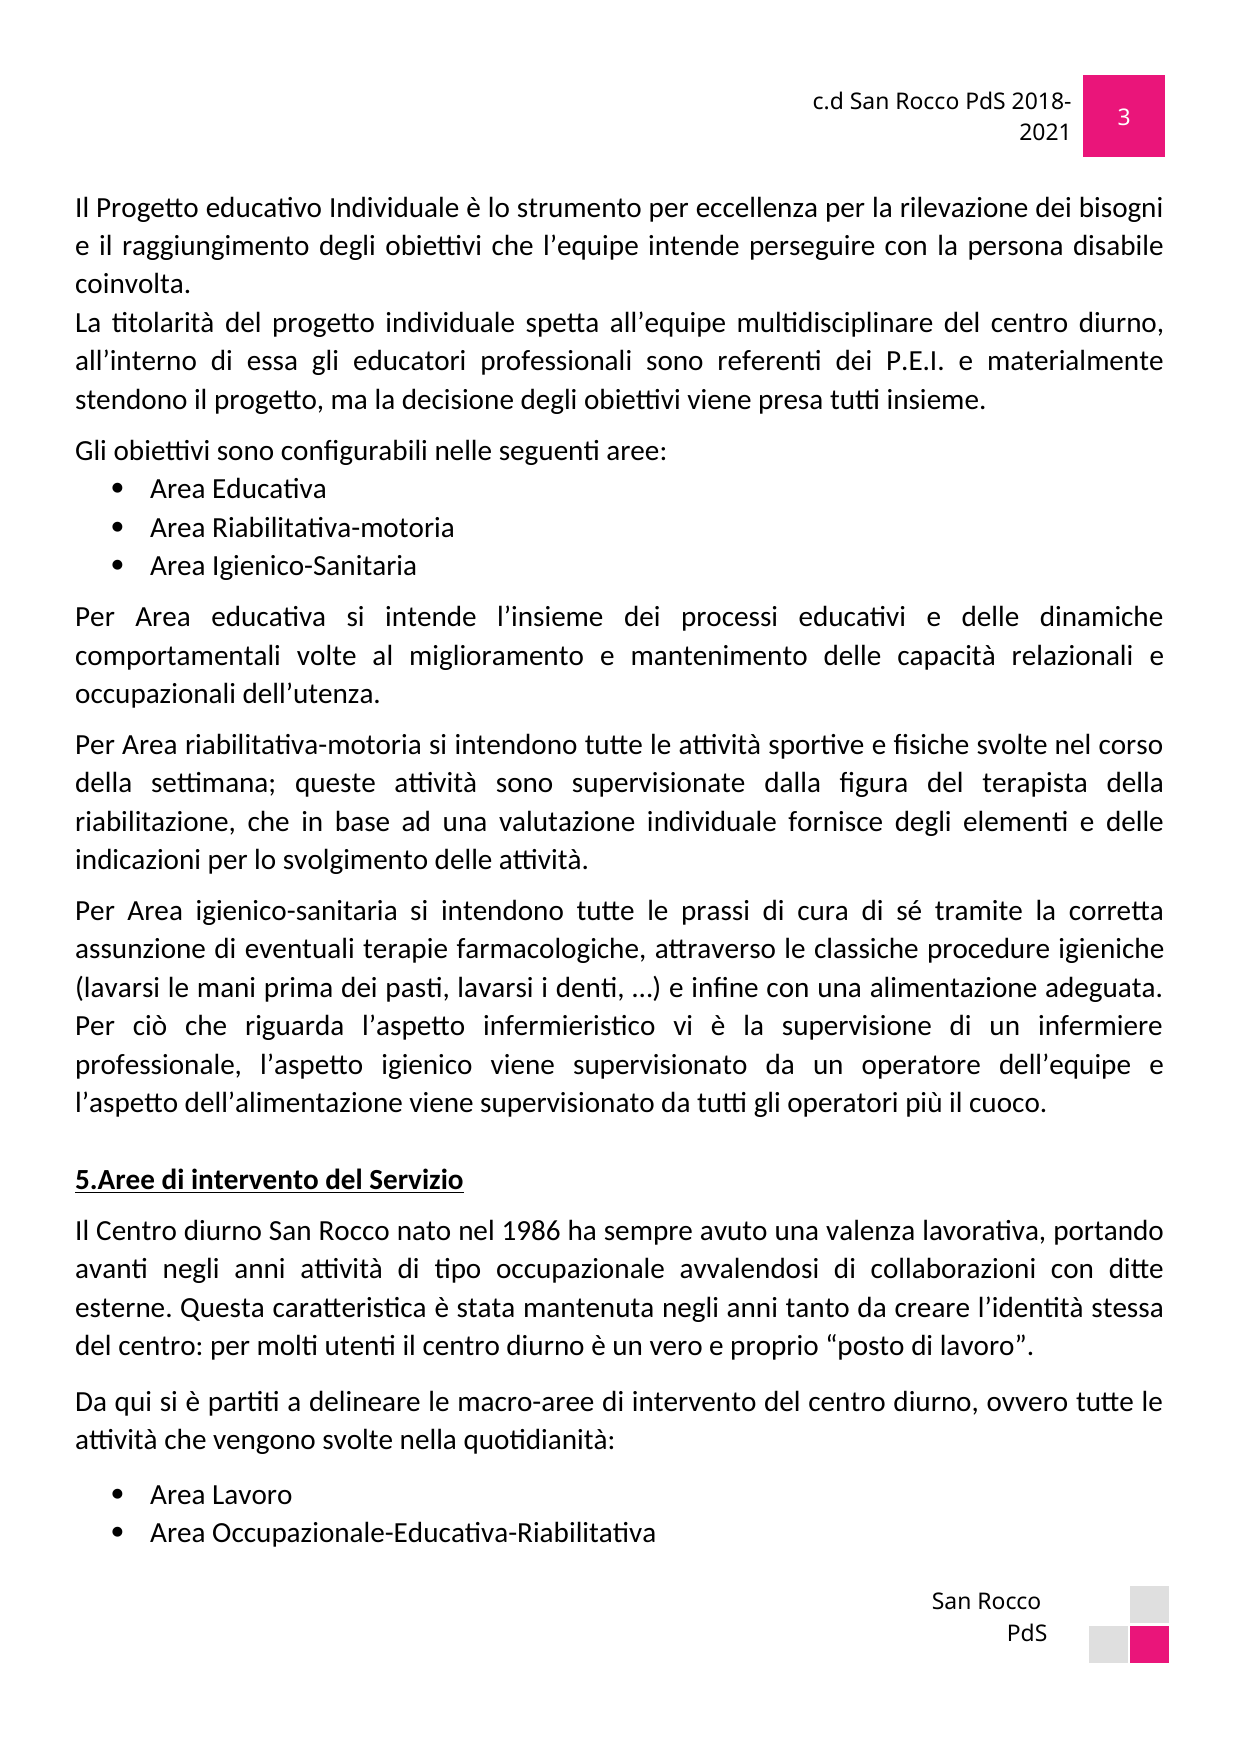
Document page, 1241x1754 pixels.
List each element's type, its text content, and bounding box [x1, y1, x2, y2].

list Area Igienico-Sanitaria [112, 547, 1165, 583]
text Per Area educativa si intende l’insieme dei processi educativi e delle dinamiche comportamentali volte al miglioramento e mantenimento delle capacità relazionali e occupazionali dell’utenza. [75, 598, 1165, 711]
list Area Lavoro [112, 1476, 1165, 1512]
text Il Centro diurno San Rocco nato nel 1986 ha sempre avuto una valenza lavorativa, portando avanti negli anni attività di tipo occupazionale avvalendosi di collaborazioni con ditte esterne. Questa caratteristica è stata mantenuta negli anni tanto da creare l’identità stessa del centro: per molti utenti il centro diurno è un vero e proprio “posto di lavoro”. [75, 1212, 1165, 1363]
list Area Educativa [112, 470, 1165, 506]
text Per Area igienico-sanitaria si intendono tutte le prassi di cura di sé tramite la corretta assunzione di eventuali terapie farmacologiche, attraverso le classiche procedure igieniche (lavarsi le mani prima dei pasti, lavarsi i denti, …) e infine con una alimentazione adeguata. Per ciò che riguarda l’aspetto infermieristico vi è la supervisione di un infermiere professionale, l’aspetto igienico viene supervisionato da un operatore dell’equipe e l’aspetto dell’alimentazione viene supervisionato da tutti gli operatori più il cuoco. [75, 892, 1165, 1120]
text Gli obiettivi sono configurabili nelle seguenti aree: [75, 432, 1165, 467]
text 5.Aree di intervento del Servizio [75, 1161, 1165, 1197]
text Da qui si è partiti a delineare le macro-aree di intervento del centro diurno, ovvero tutte le attività che vengono svolte nella quotidianità: [75, 1383, 1165, 1457]
text La titolarità del progetto individuale spetta all’equipe multidisciplinare del centro diurno, all’interno di essa gli educatori professionali sono referenti dei P.E.I. e materialmente stendono il progetto, ma la decisione degli obiettivi viene presa tutti insieme. [75, 304, 1165, 417]
list Area Riabilitativa-motoria [112, 509, 1165, 544]
text Per Area riabilitativa-motoria si intendono tutte le attività sportive e fisiche svolte nel corso della settimana; queste attività sono supervisionate dalla figura del terapista della riabilitazione, che in base ad una valutazione individuale fornisce degli elementi e delle indicazioni per lo svolgimento delle attività. [75, 726, 1165, 877]
list Area Occupazionale-Educativa-Riabilitativa [112, 1514, 1165, 1550]
text Il Progetto educativo Individuale è lo strumento per eccellenza per la rilevazione dei bisogni e il raggiungimento degli obiettivi che l’equipe intende perseguire con la persona disabile coinvolta. [75, 189, 1165, 301]
